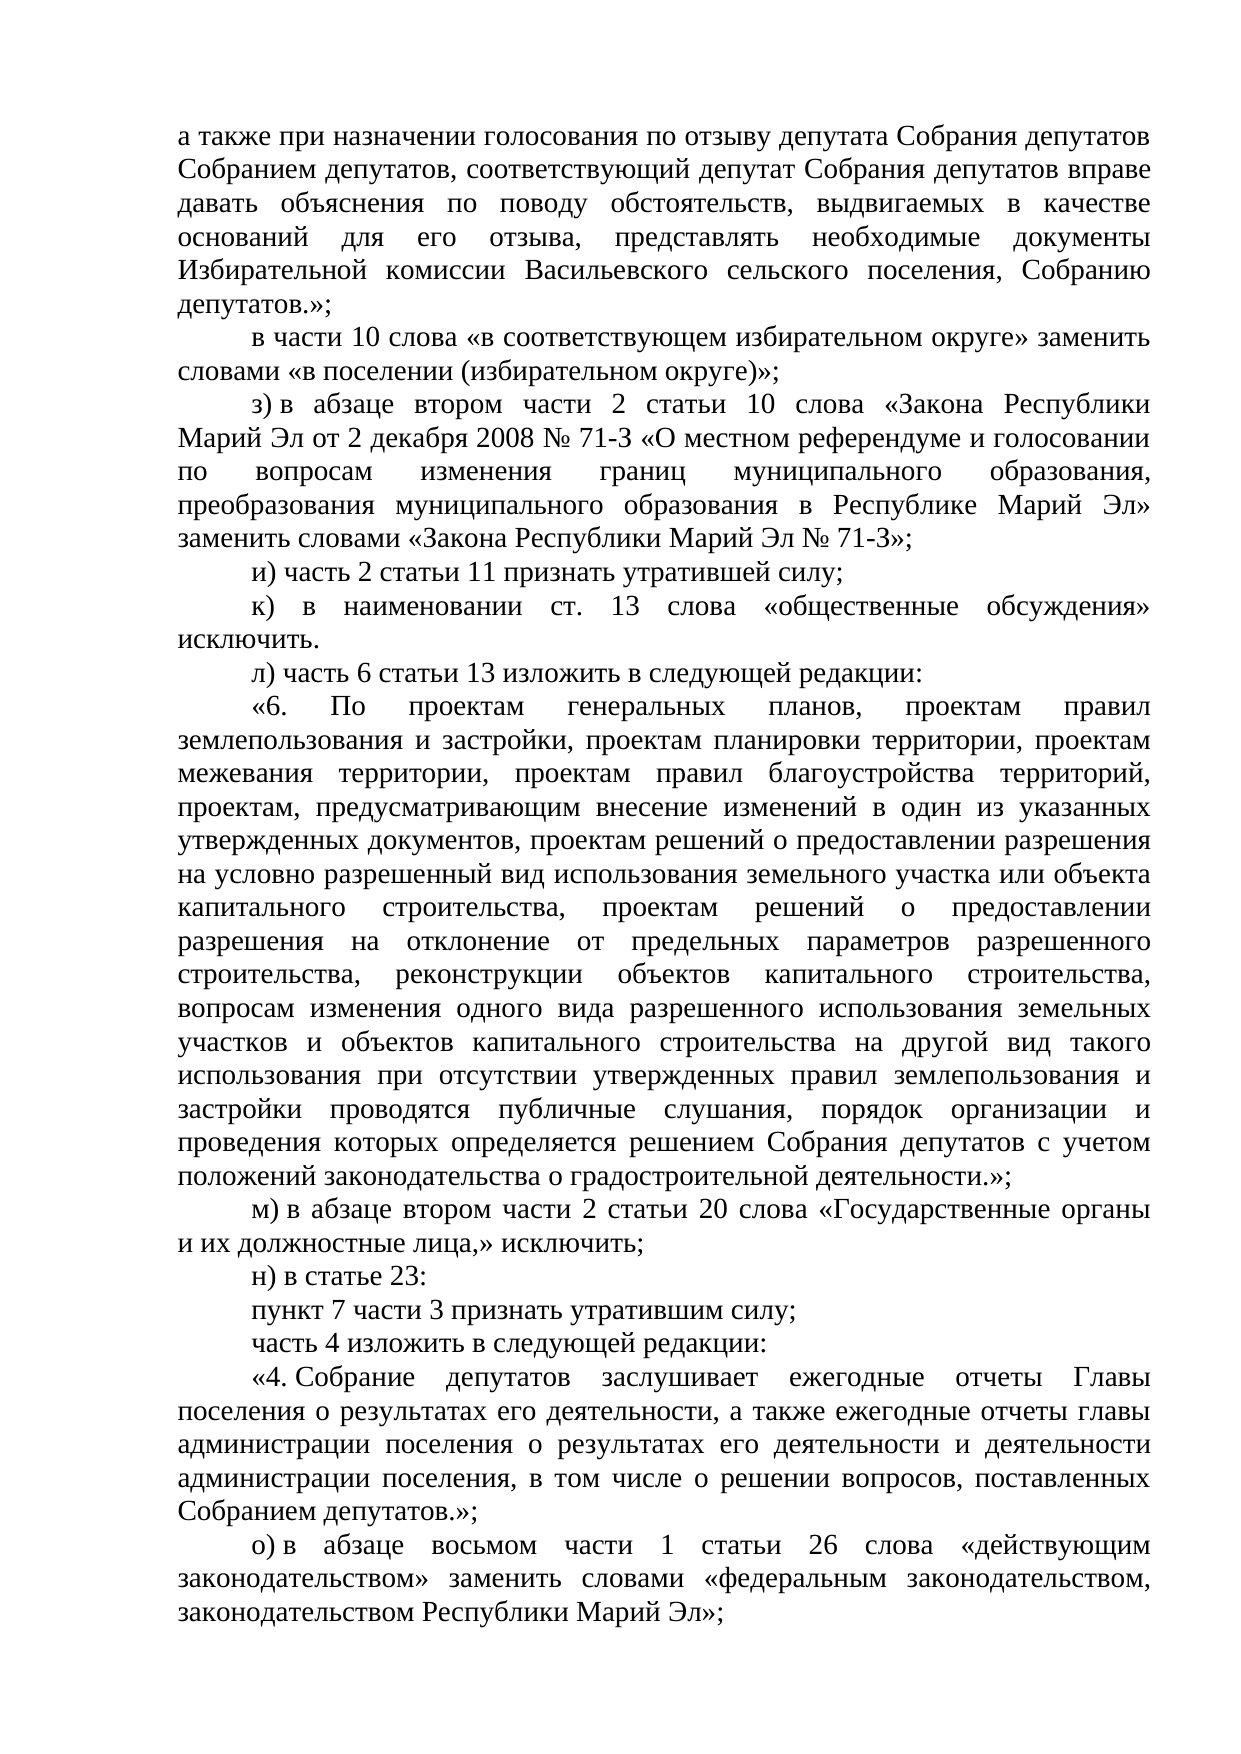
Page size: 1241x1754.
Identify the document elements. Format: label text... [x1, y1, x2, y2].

text часть 4 изложить в следующей редакции: [177, 1326, 1152, 1359]
text пункт 7 части 3 признать утратившим силу; [177, 1292, 1152, 1326]
text в части 10 слова «в соответствующем избирательном округе» заменить словами «в поселении (избирательном округе)»; [177, 319, 1152, 386]
text м) в абзаце втором части 2 статьи 20 слова «Государственные органы и их должностные лица,» исключить; [177, 1191, 1152, 1258]
text к) в наименовании ст. 13 слова «общественные обсуждения» исключить. [177, 588, 1152, 655]
text н) в статье 23: [177, 1258, 1152, 1292]
text л) часть 6 статьи 13 изложить в следующей редакции: [177, 655, 1152, 688]
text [177, 118, 1152, 319]
text з) в абзаце втором части 2 статьи 10 слова «Закона Республики Марий Эл от 2 декабря 2008 № 71-З «О местном референдуме и голосовании по вопросам изменения границ муниципального образования, преобразования муниципального образования в Республике Марий Эл» заменить словами «Закона Республики Марий Эл № 71-З»; [177, 386, 1152, 554]
text «4. Собрание депутатов заслушивает ежегодные отчеты Главы поселения о результатах его деятельности, а также ежегодные отчеты главы администрации поселения о результатах его деятельности и деятельности администрации поселения, в том числе о решении вопросов, поставленных Собранием депутатов.»; [177, 1359, 1152, 1527]
text и) часть 2 статьи 11 признать утратившей силу; [177, 554, 1152, 588]
text о) в абзаце восьмом части 1 статьи 26 слова «действующим законодательством» заменить словами «федеральным законодательством, законодательством Республики Марий Эл»; [177, 1527, 1152, 1627]
text «6. По проектам генеральных планов, проектам правил землепользования и застройки, проектам планировки территории, проектам межевания территории, проектам правил благоустройства территорий, проектам, предусматривающим внесение изменений в один из указанных утвержденных документов, проектам решений о предоставлении разрешения на условно разрешенный вид использования земельного участка или объекта капитального строительства, проектам решений о предоставлении разрешения на отклонение от предельных параметров разрешенного строительства, реконструкции объектов капитального строительства, вопросам изменения одного вида разрешенного использования земельных участков и объектов капитального строительства на другой вид такого использования при отсутствии утвержденных правил землепользования и застройки проводятся публичные слушания, порядок организации и проведения которых определяется решением Собрания депутатов с учетом положений законодательства о градостроительной деятельности.»; [177, 688, 1152, 1191]
